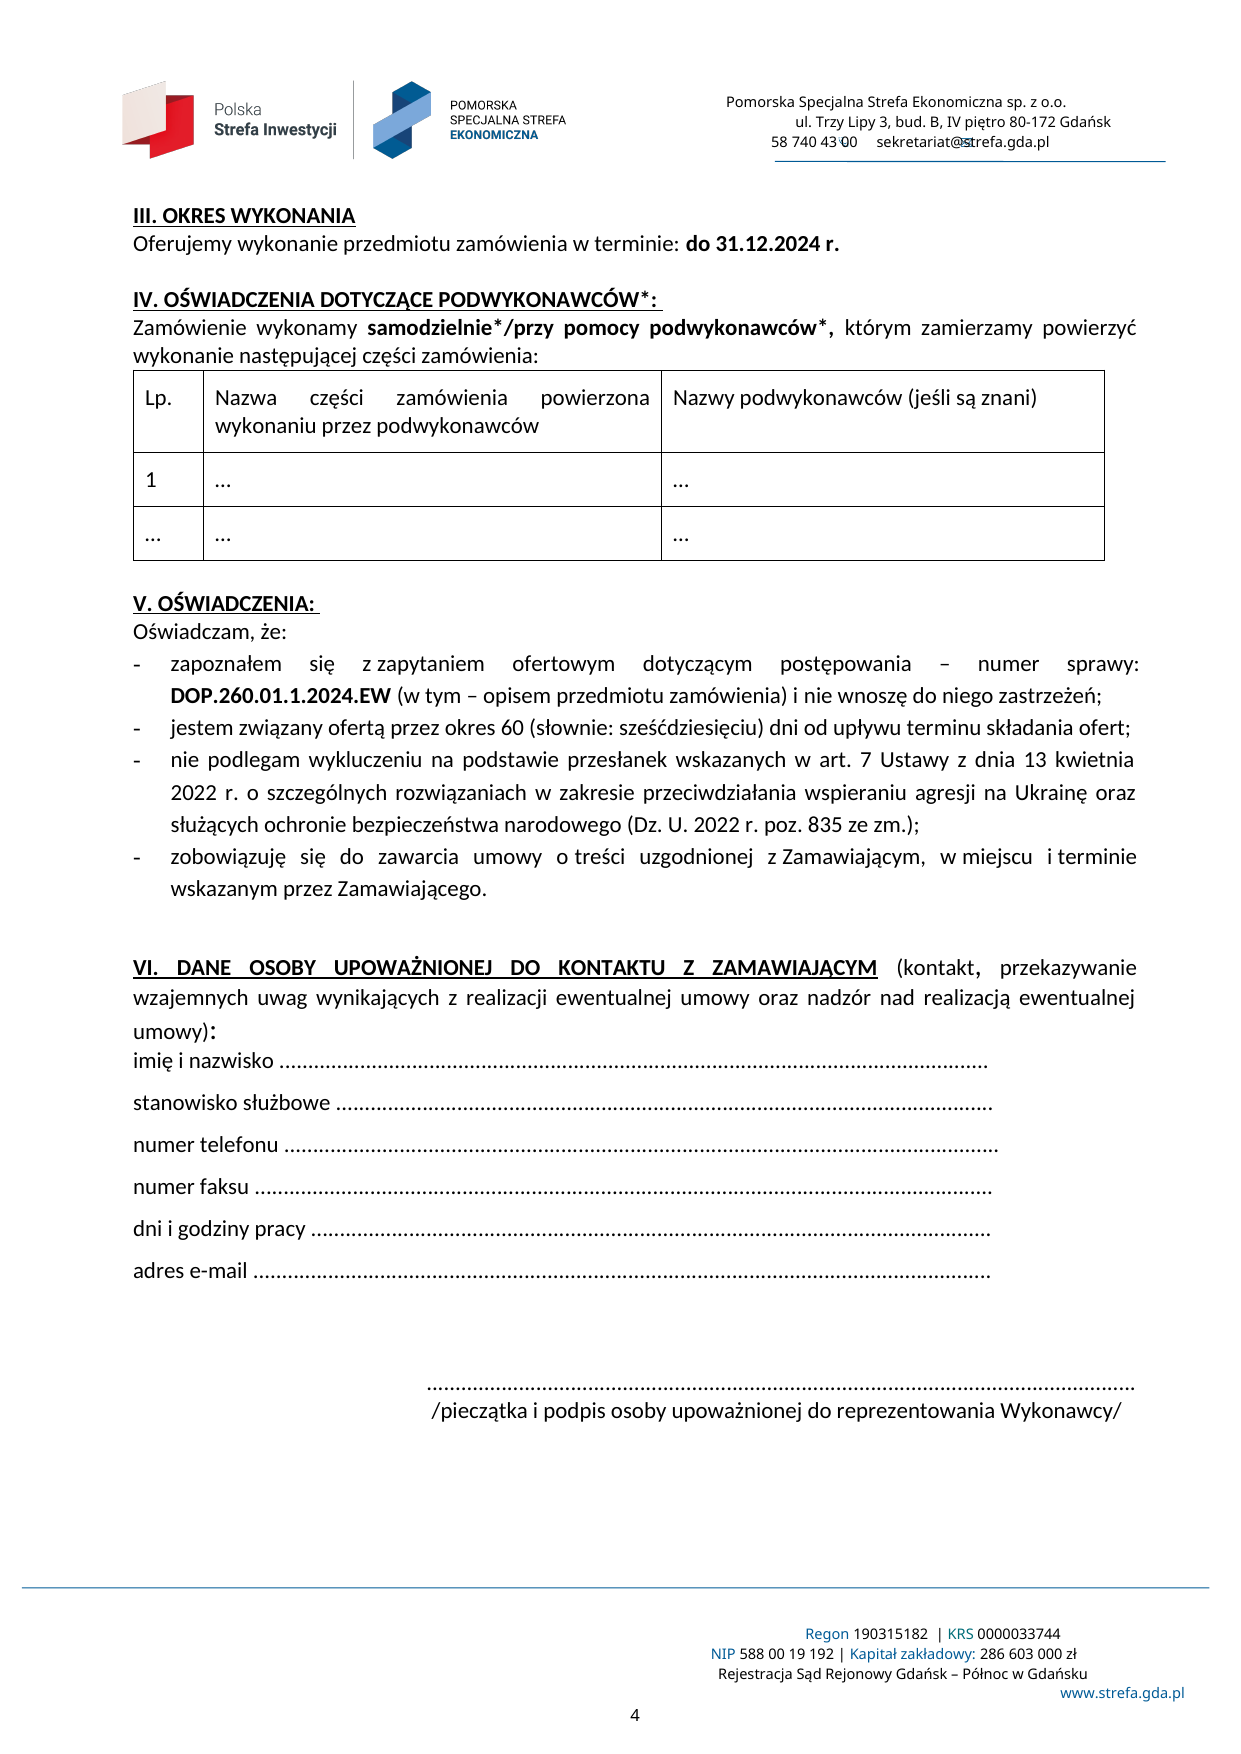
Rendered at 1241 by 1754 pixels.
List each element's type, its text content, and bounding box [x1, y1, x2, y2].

picture [960, 138, 972, 147]
text imię i nazwisko ........................................................................................................................... [133, 1046, 1137, 1074]
text III. OKRES WYKONANIA [133, 201, 1137, 229]
text adres e-mail ................................................................................................................................ [133, 1256, 1137, 1284]
table_cell … [204, 453, 661, 506]
list nie podlegam wykluczeniu na podstawie przesłanek wskazanych w art. 7 Ustawy z dnia 13 kwietnia 2022 r. o szczególnych rozwiązaniach w zakresie przeciwdziałania wspieraniu agresji na Ukrainę oraz służących ochronie bezpieczeństwa narodowego (Dz. U. 2022 r. poz. 835 ze zm.); [133, 746, 1137, 838]
picture [838, 137, 843, 147]
text numer faksu ................................................................................................................................ [133, 1172, 1137, 1200]
text numer telefonu ............................................................................................................................ [133, 1130, 1137, 1158]
table_header Nazwy podwykonawców (jeśli są znani) [662, 371, 1104, 452]
table_header Nazwa części zamówienia powierzona wykonaniu przez podwykonawców [204, 371, 661, 452]
text /pieczątka i podpis osoby upoważnionej do reprezentowania Wykonawcy/ [133, 1396, 1137, 1424]
text V. OŚWIADCZENIA: [133, 589, 1137, 617]
text stanowisko służbowe .................................................................................................................. [133, 1088, 1137, 1116]
text Oferujemy wykonanie przedmiotu zamówienia w terminie: do 31.12.2024 r. [133, 229, 1137, 257]
text dni i godziny pracy ...................................................................................................................... [133, 1214, 1137, 1242]
text Oświadczam, że: [133, 617, 1137, 645]
text VI. DANE OSOBY UPOWAŻNIONEJ DO KONTAKTU Z ZAMAWIAJĄCYM (kontakt, przekazywanie wzajemnych uwag wynikających z realizacji ewentualnej umowy oraz nadzór nad realizacją ewentualnej umowy): [133, 947, 1137, 1046]
text IV. OŚWIADCZENIA DOTYCZĄCE PODWYKONAWCÓW*: [133, 286, 1137, 313]
table_cell … [134, 507, 203, 560]
picture [100, 69, 566, 167]
table_cell … [204, 507, 661, 560]
list zobowiązuję się do zawarcia umowy o treści uzgodnionej z Zamawiającym, w miejscu i terminie wskazanym przez Zamawiającego. [133, 842, 1137, 902]
text Zamówienie wykonamy samodzielnie*/przy pomocy podwykonawców*, którym zamierzamy powierzyć wykonanie następującej części zamówienia: [133, 313, 1137, 369]
table_header Lp. [134, 371, 203, 452]
text ........................................................................................................................... [133, 1368, 1137, 1396]
list jestem związany ofertą przez okres 60 (słownie: sześćdziesięciu) dni od upływu terminu składania ofert; [133, 713, 1141, 741]
list zapoznałem się z zapytaniem ofertowym dotyczącym postępowania – numer sprawy: DOP.260.01.1.2024.EW (w tym – opisem przedmiotu zamówienia) i nie wnoszę do niego zastrzeżeń; [133, 649, 1141, 709]
table_cell … [662, 507, 1104, 560]
table_cell … [662, 453, 1104, 506]
table_cell 1 [134, 453, 203, 506]
